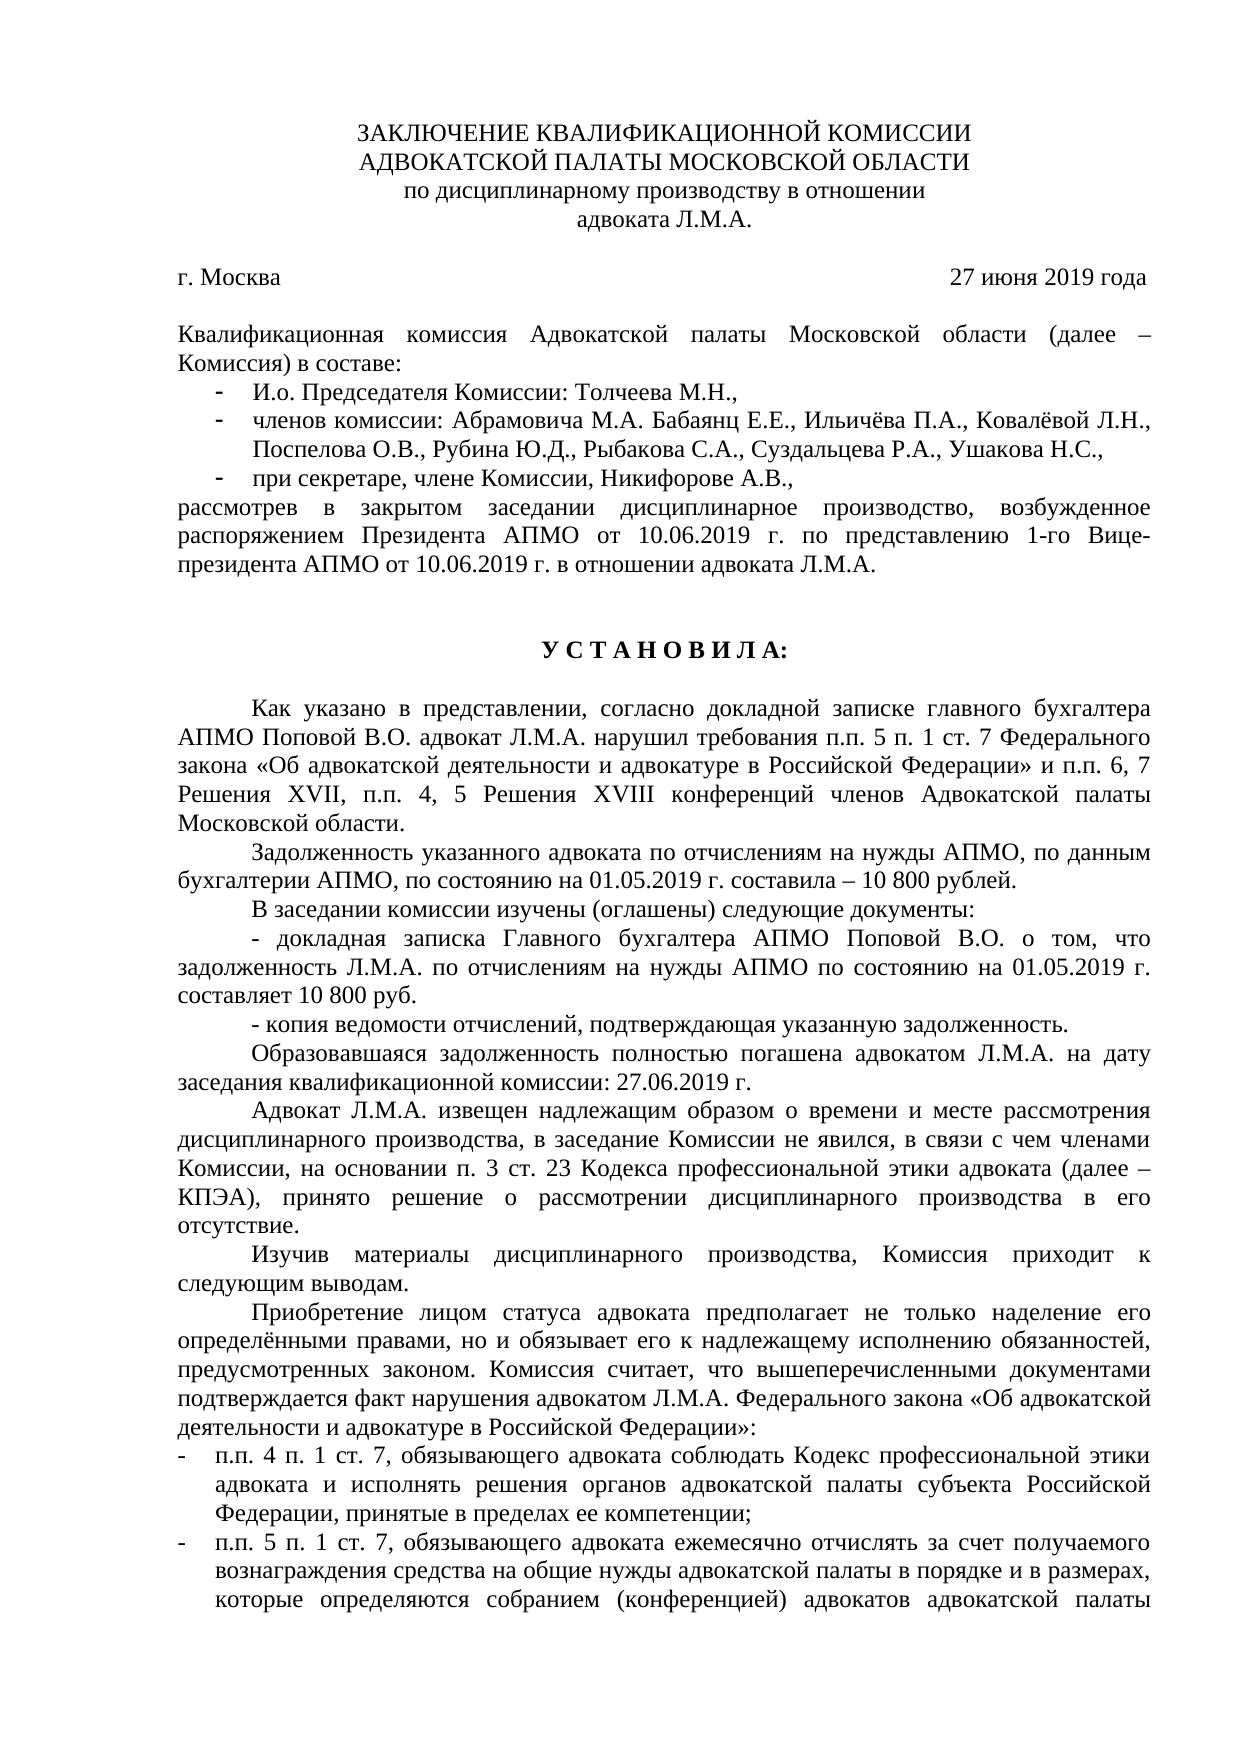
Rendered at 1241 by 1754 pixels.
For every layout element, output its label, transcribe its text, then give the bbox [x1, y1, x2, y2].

text - копия ведомости отчислений, подтверждающая указанную задолженность. [177, 1009, 1152, 1038]
text Квалификационная комиссия Адвокатской палаты Московской области (далее – Комиссия) в составе: [177, 319, 1152, 377]
title по дисциплинарному производству в отношении [177, 176, 1152, 204]
title адвоката Л.М.А. [177, 204, 1152, 233]
text - докладная записка Главного бухгалтера АПМО Поповой В.О. о том, что задолженность Л.М.А. по отчислениям на нужды АПМО по состоянию на 01.05.2019 г. составляет 10 800 руб. [177, 923, 1152, 1009]
text г. Москва 27 июня 2019 года [177, 262, 1152, 291]
text Как указано в представлении, согласно докладной записке главного бухгалтера АПМО Поповой В.О. адвокат Л.М.А. нарушил требования п.п. 5 п. 1 ст. 7 Федерального закона «Об адвокатской деятельности и адвокатуре в Российской Федерации» и п.п. 6, 7 Решения XVII, п.п. 4, 5 Решения XVIII конференций членов Адвокатской палаты Московской области. [177, 693, 1152, 837]
list п.п. 4 п. 1 ст. 7, обязывающего адвоката соблюдать Кодекс профессиональной этики адвоката и исполнять решения органов адвокатской палаты субъекта Российской Федерации, принятые в пределах ее компетенции; [177, 1441, 1152, 1527]
list при секретаре, члене Комиссии, Никифорове А.В., [215, 463, 1152, 492]
title АДВОКАТСКОЙ ПАЛАТЫ МОСКОВСКОЙ ОБЛАСТИ [177, 147, 1152, 176]
text рассмотрев в закрытом заседании дисциплинарное производство, возбужденное распоряжением Президента АПМО от 10.06.2019 г. по представлению 1-го Вице-президента АПМО от 10.06.2019 г. в отношении адвоката Л.М.А. [177, 492, 1152, 578]
text Образовавшаяся задолженность полностью погашена адвокатом Л.М.А. на дату заседания квалификационной комиссии: 27.06.2019 г. [177, 1038, 1152, 1096]
list членов комиссии: Абрамовича М.А. Бабаянц Е.Е., Ильичёва П.А., Ковалёвой Л.Н., Поспелова О.В., Рубина Ю.Д., Рыбакова С.А., Суздальцева Р.А., Ушакова Н.С., [215, 406, 1152, 463]
text Адвокат Л.М.А. извещен надлежащим образом о времени и месте рассмотрения дисциплинарного производства, в заседание Комиссии не явился, в связи с чем членами Комиссии, на основании п. 3 ст. 23 Кодекса профессиональной этики адвоката (далее – КПЭА), принято решение о рассмотрении дисциплинарного производства в его отсутствие. [177, 1096, 1152, 1239]
text Задолженность указанного адвоката по отчислениям на нужды АПМО, по данным бухгалтерии АПМО, по состоянию на 01.05.2019 г. составила – 10 800 рублей. [177, 837, 1152, 894]
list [177, 1527, 1152, 1613]
text Изучив материалы дисциплинарного производства, Комиссия приходит к следующим выводам. [177, 1239, 1152, 1297]
text Приобретение лицом статуса адвоката предполагает не только наделение его определёнными правами, но и обязывает его к надлежащему исполнению обязанностей, предусмотренных законом. Комиссия считает, что вышеперечисленными документами подтверждается факт нарушения адвокатом Л.М.А. Федерального закона «Об адвокатской деятельности и адвокатуре в Российской Федерации»: [177, 1297, 1152, 1441]
text У С Т А Н О В И Л А: [177, 636, 1152, 664]
list И.о. Председателя Комиссии: Толчеева М.Н., [215, 377, 1152, 406]
text ЗАКЛЮЧЕНИЕ КВАЛИФИКАЦИОННОЙ КОМИССИИ [177, 118, 1152, 147]
text В заседании комиссии изучены (оглашены) следующие документы: [177, 894, 1152, 923]
